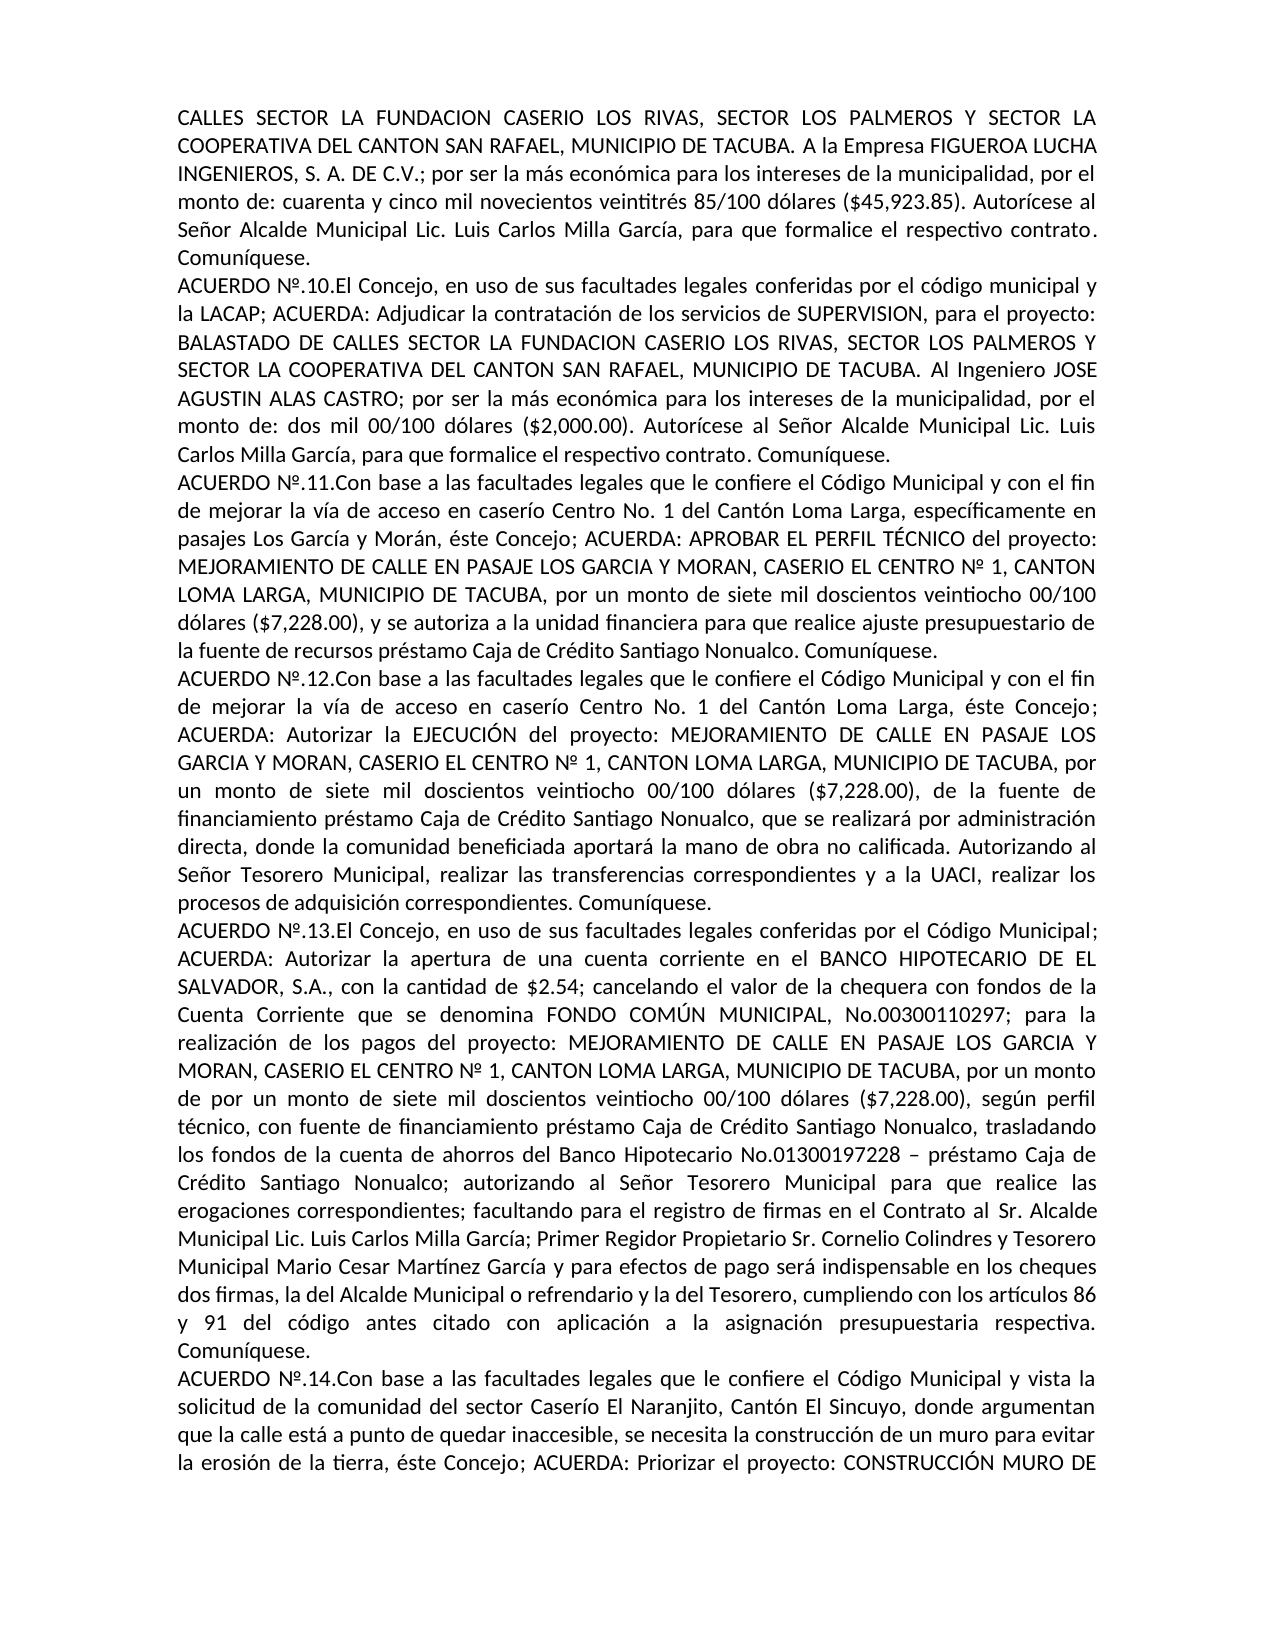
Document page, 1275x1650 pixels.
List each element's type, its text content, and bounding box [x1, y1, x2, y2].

text ACUERDO №.10.El Concejo, en uso de sus facultades legales conferidas por el código municipal y la LACAP; ACUERDA: Adjudicar la contratación de los servicios de SUPERVISION, para el proyecto: BALASTADO DE CALLES SECTOR LA FUNDACION CASERIO LOS RIVAS, SECTOR LOS PALMEROS Y SECTOR LA COOPERATIVA DEL CANTON SAN RAFAEL, MUNICIPIO DE TACUBA. Al Ingeniero JOSE AGUSTIN ALAS CASTRO; por ser la más económica para los intereses de la municipalidad, por el monto de: dos mil 00/100 dólares ($2,000.00). Autorícese al Señor Alcalde Municipal Lic. Luis Carlos Milla García, para que formalice el respectivo contrato. Comuníquese. [177, 272, 1098, 468]
text ACUERDO №.13.El Concejo, en uso de sus facultades legales conferidas por el Código Municipal; ACUERDA: Autorizar la apertura de una cuenta corriente en el BANCO HIPOTECARIO DE EL SALVADOR, S.A., con la cantidad de $2.54; cancelando el valor de la chequera con fondos de la Cuenta Corriente que se denomina FONDO COMÚN MUNICIPAL, No.00300110297; para la realización de los pagos del proyecto: MEJORAMIENTO DE CALLE EN PASAJE LOS GARCIA Y MORAN, CASERIO EL CENTRO № 1, CANTON LOMA LARGA, MUNICIPIO DE TACUBA, por un monto de por un monto de siete mil doscientos veintiocho 00/100 dólares ($7,228.00), según perfil técnico, con fuente de financiamiento préstamo Caja de Crédito Santiago Nonualco, trasladando los fondos de la cuenta de ahorros del Banco Hipotecario No.01300197228 – préstamo Caja de Crédito Santiago Nonualco; autorizando al Señor Tesorero Municipal para que realice las erogaciones correspondientes; facultando para el registro de firmas en el Contrato al Sr. Alcalde Municipal Lic. Luis Carlos Milla García; Primer Regidor Propietario Sr. Cornelio Colindres y Tesorero Municipal Mario Cesar Martínez García y para efectos de pago será indispensable en los cheques dos firmas, la del Alcalde Municipal o refrendario y la del Tesorero, cumpliendo con los artículos 86 y 91 del código antes citado con aplicación a la asignación presupuestaria respectiva. Comuníquese. [177, 916, 1098, 1364]
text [177, 1364, 1098, 1476]
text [177, 103, 1098, 272]
text ACUERDO №.12.Con base a las facultades legales que le confiere el Código Municipal y con el fin de mejorar la vía de acceso en caserío Centro No. 1 del Cantón Loma Larga, éste Concejo; ACUERDA: Autorizar la EJECUCIÓN del proyecto: MEJORAMIENTO DE CALLE EN PASAJE LOS GARCIA Y MORAN, CASERIO EL CENTRO № 1, CANTON LOMA LARGA, MUNICIPIO DE TACUBA, por un monto de siete mil doscientos veintiocho 00/100 dólares ($7,228.00), de la fuente de financiamiento préstamo Caja de Crédito Santiago Nonualco, que se realizará por administración directa, donde la comunidad beneficiada aportará la mano de obra no calificada. Autorizando al Señor Tesorero Municipal, realizar las transferencias correspondientes y a la UACI, realizar los procesos de adquisición correspondientes. Comuníquese. [177, 664, 1098, 916]
text ACUERDO №.11.Con base a las facultades legales que le confiere el Código Municipal y con el fin de mejorar la vía de acceso en caserío Centro No. 1 del Cantón Loma Larga, específicamente en pasajes Los García y Morán, éste Concejo; ACUERDA: APROBAR EL PERFIL TÉCNICO del proyecto: MEJORAMIENTO DE CALLE EN PASAJE LOS GARCIA Y MORAN, CASERIO EL CENTRO № 1, CANTON LOMA LARGA, MUNICIPIO DE TACUBA, por un monto de siete mil doscientos veintiocho 00/100 dólares ($7,228.00), y se autoriza a la unidad financiera para que realice ajuste presupuestario de la fuente de recursos préstamo Caja de Crédito Santiago Nonualco. Comuníquese. [177, 468, 1098, 664]
